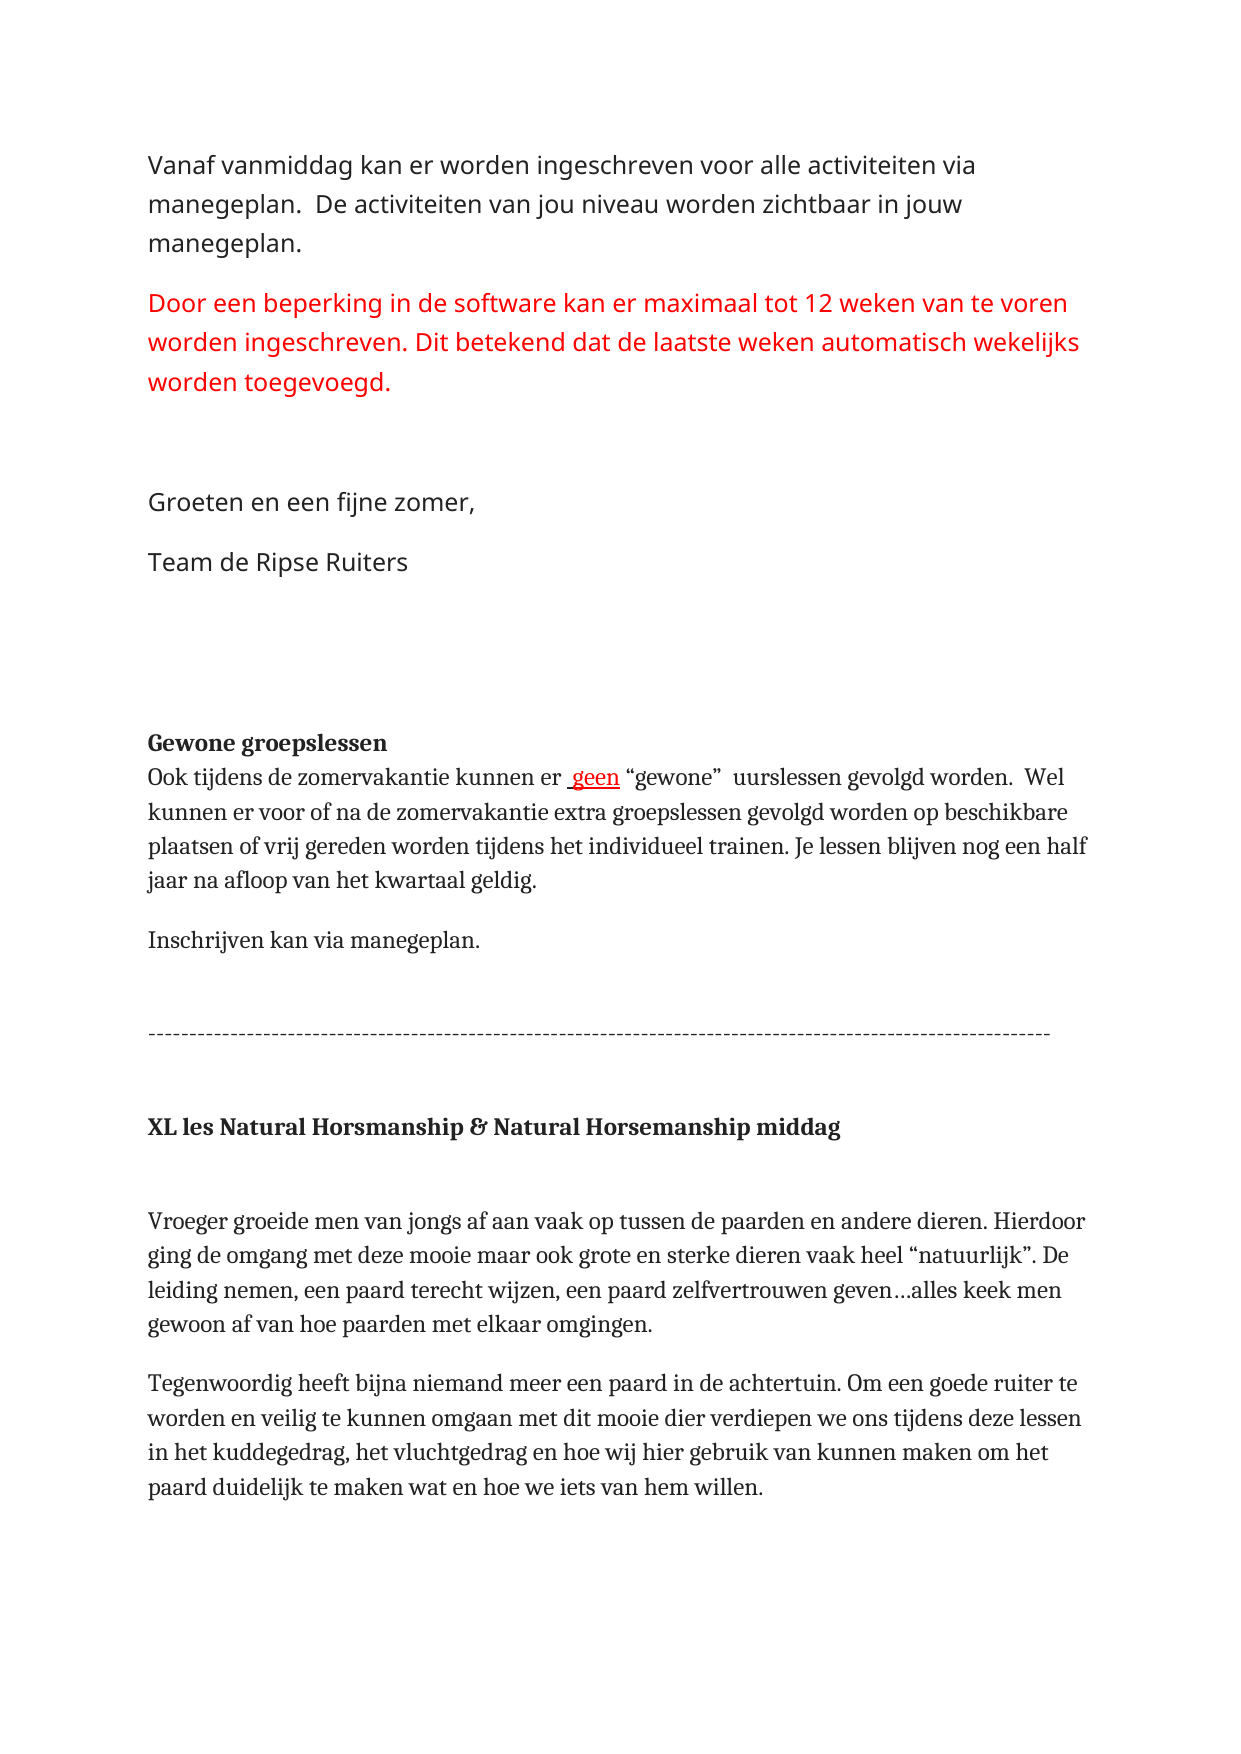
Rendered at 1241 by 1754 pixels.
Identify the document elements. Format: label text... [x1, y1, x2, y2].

text Team de Ripse Ruiters [148, 544, 1093, 578]
text Vanaf vanmiddag kan er worden ingeschreven voor alle activiteiten via manegeplan. De activiteiten van jou niveau worden zichtbaar in jouw manegeplan. [148, 148, 1093, 260]
text Groeten en een fijne zomer, [148, 484, 1093, 518]
text Door een beperking in de software kan er maximaal tot 12 weken van te voren worden ingeschreven. Dit betekend dat de laatste weken automatisch wekelijks worden toegevoegd. [148, 286, 1093, 398]
text Vroeger groeide men van jongs af aan vaak op tussen de paarden en andere dieren. Hierdoor ging de omgang met deze mooie maar ook grote en sterke dieren vaak heel “natuurlijk”. De leiding nemen, een paard terecht wijzen, een paard zelfvertrouwen geven…alles keek men gewoon af van hoe paarden met elkaar omgingen. [148, 1201, 1093, 1339]
text -------------------------------------------------------------------------------------------------------------- [148, 979, 1093, 1048]
text Inschrijven kan via manegeplan. [148, 920, 1093, 954]
text XL les Natural Horsmanship & Natural Horsemanship middag [148, 1073, 1093, 1176]
text Tegenwoordig heeft bijna niemand meer een paard in de achtertuin. Om een goede ruiter te worden en veilig te kunnen omgaan met dit mooie dier verdiepen we ons tijdens deze lessen in het kuddegedrag, het vluchtgedrag en hoe wij hier gebruik van kunnen maken om het paard duidelijk te maken wat en hoe we iets van hem willen. [148, 1364, 1093, 1501]
text Gewone groepslessen Ook tijdens de zomervakantie kunnen er geen “gewone” uurslessen gevolgd worden. Wel kunnen er voor of na de zomervakantie extra groepslessen gevolgd worden op beschikbare plaatsen of vrij gereden worden tijdens het individueel trainen. Je lessen blijven nog een half jaar na afloop van het kwartaal geldig. [148, 723, 1093, 895]
